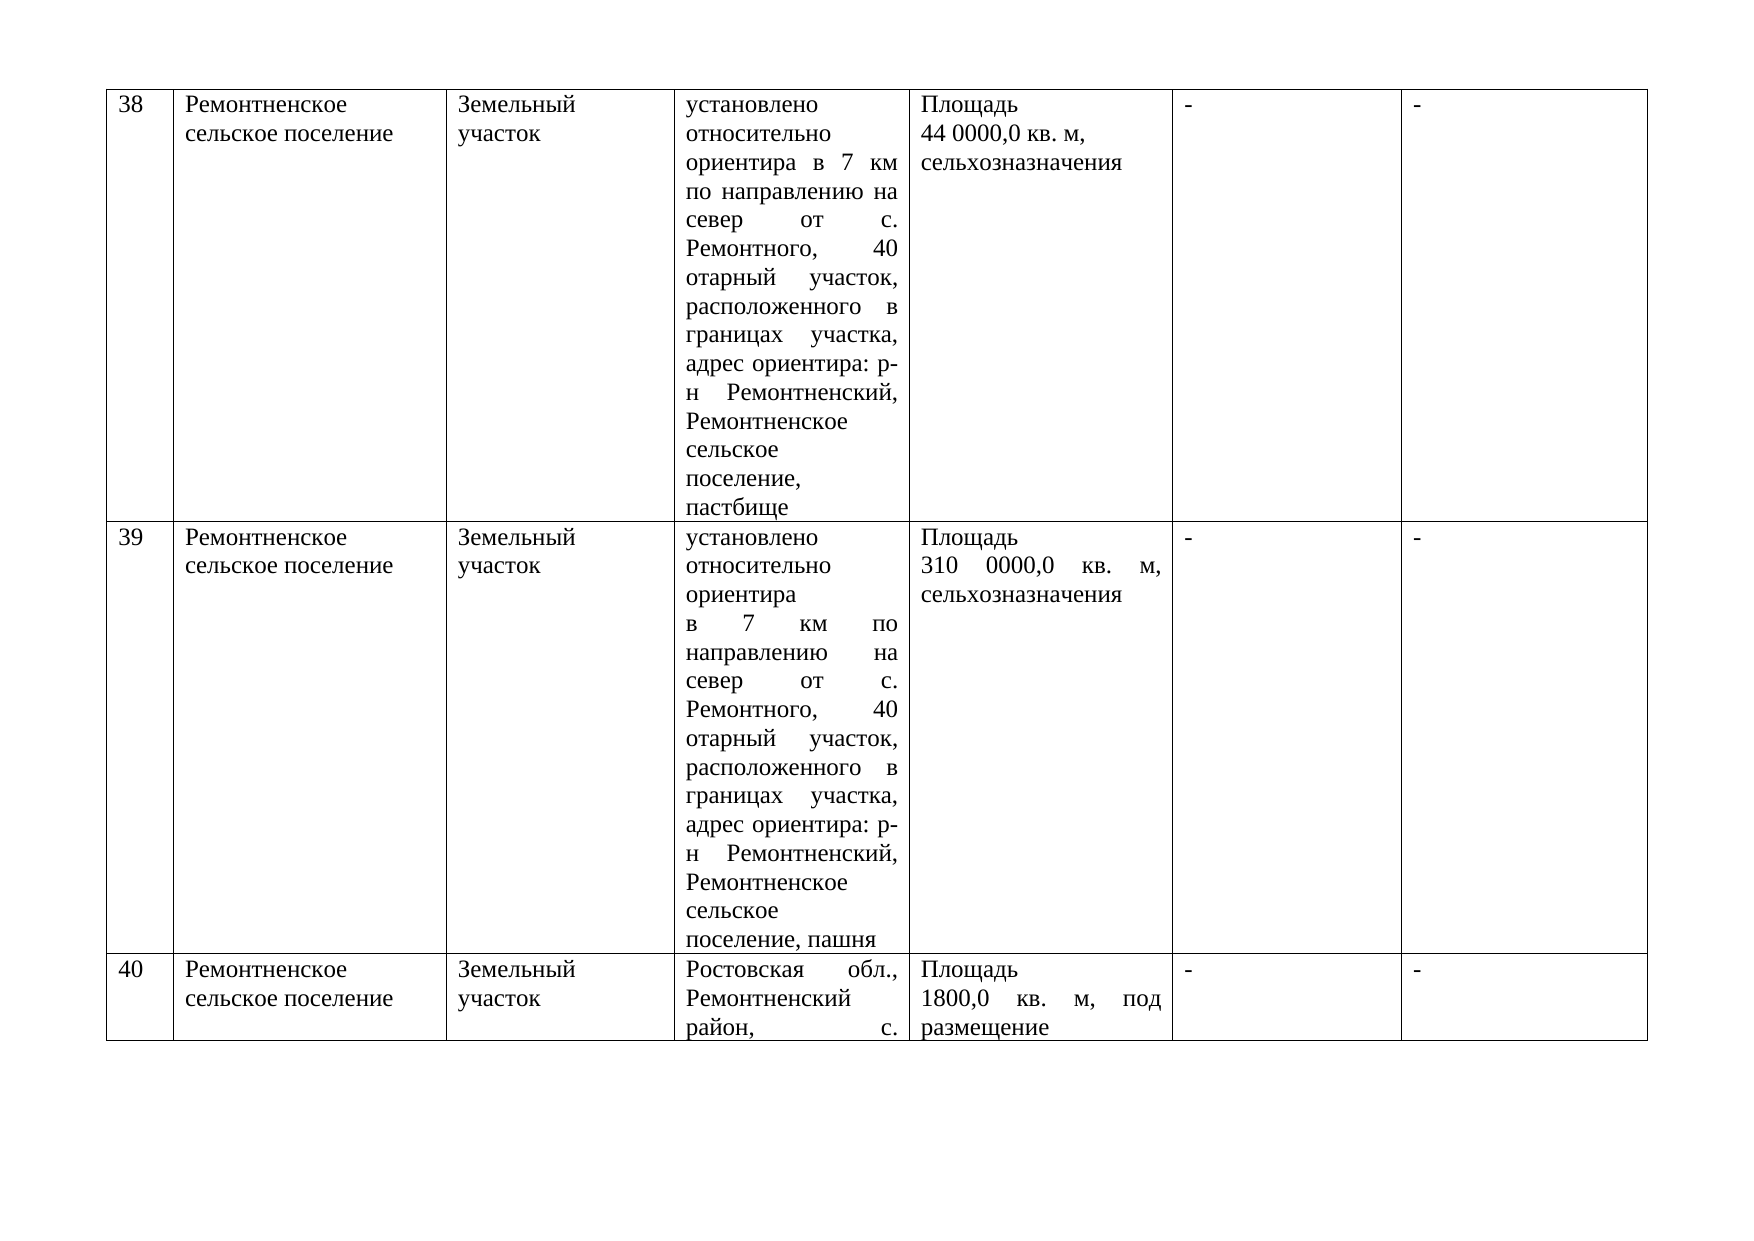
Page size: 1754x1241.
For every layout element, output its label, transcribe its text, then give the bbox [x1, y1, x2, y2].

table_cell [174, 90, 446, 521]
table_cell - [1402, 90, 1647, 521]
table_cell Земельный участок [447, 522, 674, 953]
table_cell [174, 954, 446, 1040]
table_cell Земельный участок [447, 90, 674, 521]
table_cell 39 [107, 522, 173, 953]
table_cell - [1402, 522, 1647, 953]
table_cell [910, 954, 1172, 1040]
table_cell 40 [107, 954, 173, 1040]
table_cell - [1173, 954, 1401, 1040]
table_cell - [1402, 954, 1647, 1040]
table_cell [675, 954, 909, 1040]
table_cell Ремонтненское сельское поселение [174, 522, 446, 953]
table_cell Площадь 310 0000,0 кв. м, сельхозназначения [910, 522, 1172, 953]
table_cell установлено относительно ориентира в 7 км по направлению на север от с. Ремонтного, 40 отарный участок, расположенного в границах участка, адрес ориентира: р-н Ремонтненский, Ремонтненское сельское поселение, пастбище [675, 90, 909, 521]
table_cell - [1173, 90, 1401, 521]
table_cell Земельный участок [447, 954, 674, 1040]
table_cell Площадь 44 0000,0 кв. м, сельхозназначения [910, 90, 1172, 521]
table_cell - [1173, 522, 1401, 953]
table_cell установлено относительно ориентира в 7 км по направлению на север от с. Ремонтного, 40 отарный участок, расположенного в границах участка, адрес ориентира: р-н Ремонтненский, Ремонтненское сельское поселение, пашня [675, 522, 909, 953]
table_cell 38 [107, 90, 173, 521]
